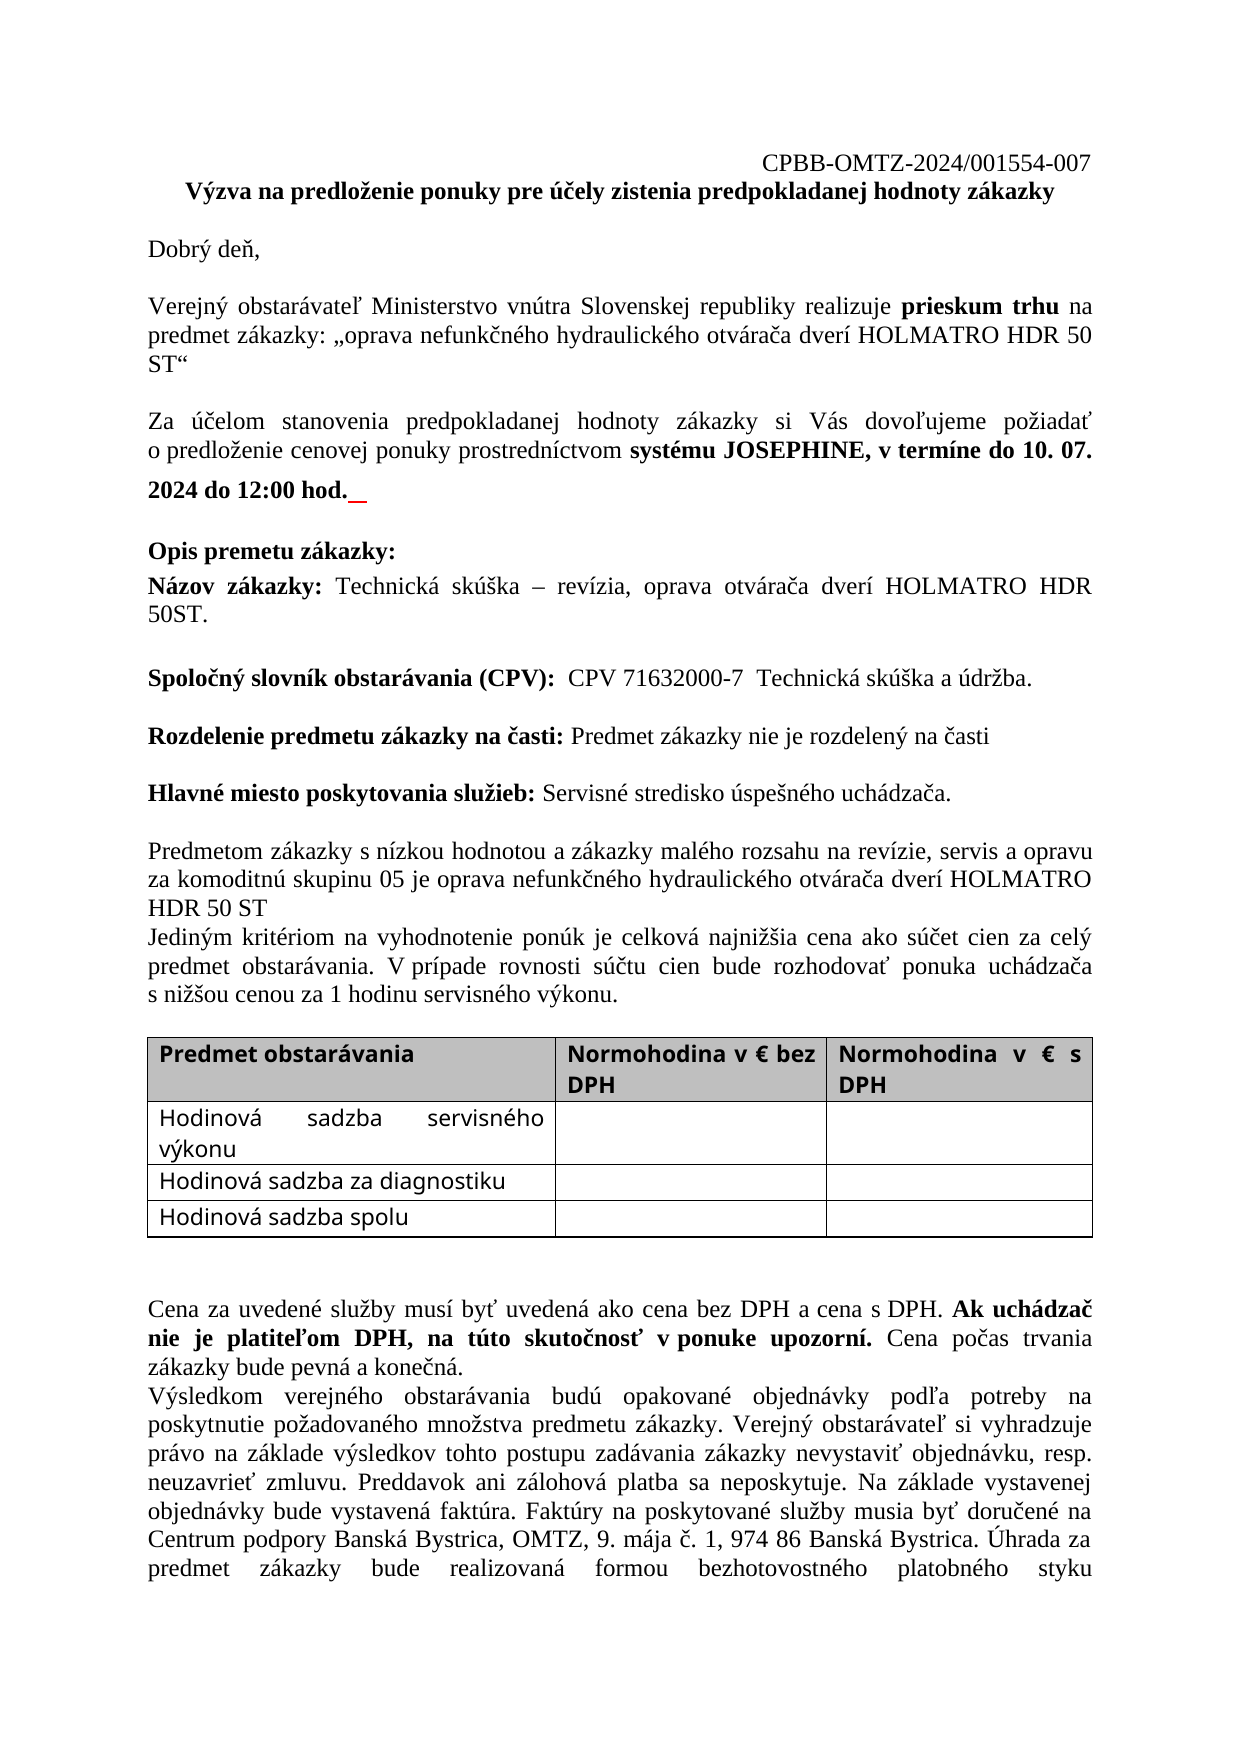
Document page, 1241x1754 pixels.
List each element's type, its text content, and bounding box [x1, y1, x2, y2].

text Predmetom zákazky s nízkou hodnotou a zákazky malého rozsahu na revízie, servis a opravu za komoditnú skupinu 05 je oprava nefunkčného hydraulického otvárača dverí HOLMATRO HDR 50 ST [148, 836, 1093, 922]
table_cell [556, 1201, 826, 1236]
text Verejný obstarávateľ Ministerstvo vnútra Slovenskej republiky realizuje prieskum trhu na predmet zákazky: „oprava nefunkčného hydraulického otvárača dverí HOLMATRO HDR 50 ST“ [148, 291, 1093, 378]
table_cell Hodinová sadzba za diagnostiku [148, 1165, 555, 1200]
text CPBB-OMTZ-2024/001554-007 [148, 148, 1093, 176]
table_cell Hodinová sadzba servisného výkonu [148, 1102, 555, 1164]
text Cena za uvedené služby musí byť uvedená ako cena bez DPH a cena s DPH. Ak uchádzač nie je platiteľom DPH, na túto skutočnosť v ponuke upozorní. Cena počas trvania zákazky bude pevná a konečná. [148, 1294, 1093, 1381]
text Opis premetu zákazky: [148, 536, 1093, 564]
text Hlavné miesto poskytovania služieb: Servisné stredisko úspešného uchádzača. [148, 778, 1093, 807]
text Dobrý deň, [148, 234, 1093, 263]
text Rozdelenie predmetu zákazky na časti: Predmet zákazky nie je rozdelený na časti [148, 721, 1093, 749]
table_header Predmet obstarávania [148, 1038, 555, 1101]
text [148, 1381, 1093, 1582]
text Spoločný slovník obstarávania (CPV): CPV 71632000-7 Technická skúška a údržba. [148, 663, 1093, 692]
table_cell [556, 1165, 826, 1200]
table_cell [556, 1102, 826, 1164]
table_header Normohodina v € s DPH [827, 1038, 1092, 1101]
table_cell [827, 1102, 1092, 1164]
table_cell [827, 1165, 1092, 1200]
table_cell Hodinová sadzba spolu [148, 1201, 555, 1236]
text Názov zákazky: Technická skúška – revízia, oprava otvárača dverí HOLMATRO HDR 50ST. [148, 571, 1093, 628]
text Za účelom stanovenia predpokladanej hodnoty zákazky si Vás dovoľujeme požiadať o predloženie cenovej ponuky prostredníctvom systému JOSEPHINE, v termíne do 10. 07. 2024 do 12:00 hod. [148, 406, 1093, 507]
text Jediným kritériom na vyhodnotenie ponúk je celková najnižšia cena ako súčet cien za celý predmet obstarávania. V prípade rovnosti súčtu cien bude rozhodovať ponuka uchádzača s nižšou cenou za 1 hodinu servisného výkonu. [148, 922, 1093, 1008]
text Výzva na predloženie ponuky pre účely zistenia predpokladanej hodnoty zákazky [148, 176, 1093, 205]
table_cell [827, 1201, 1092, 1236]
table_header Normohodina v € bez DPH [556, 1038, 826, 1101]
